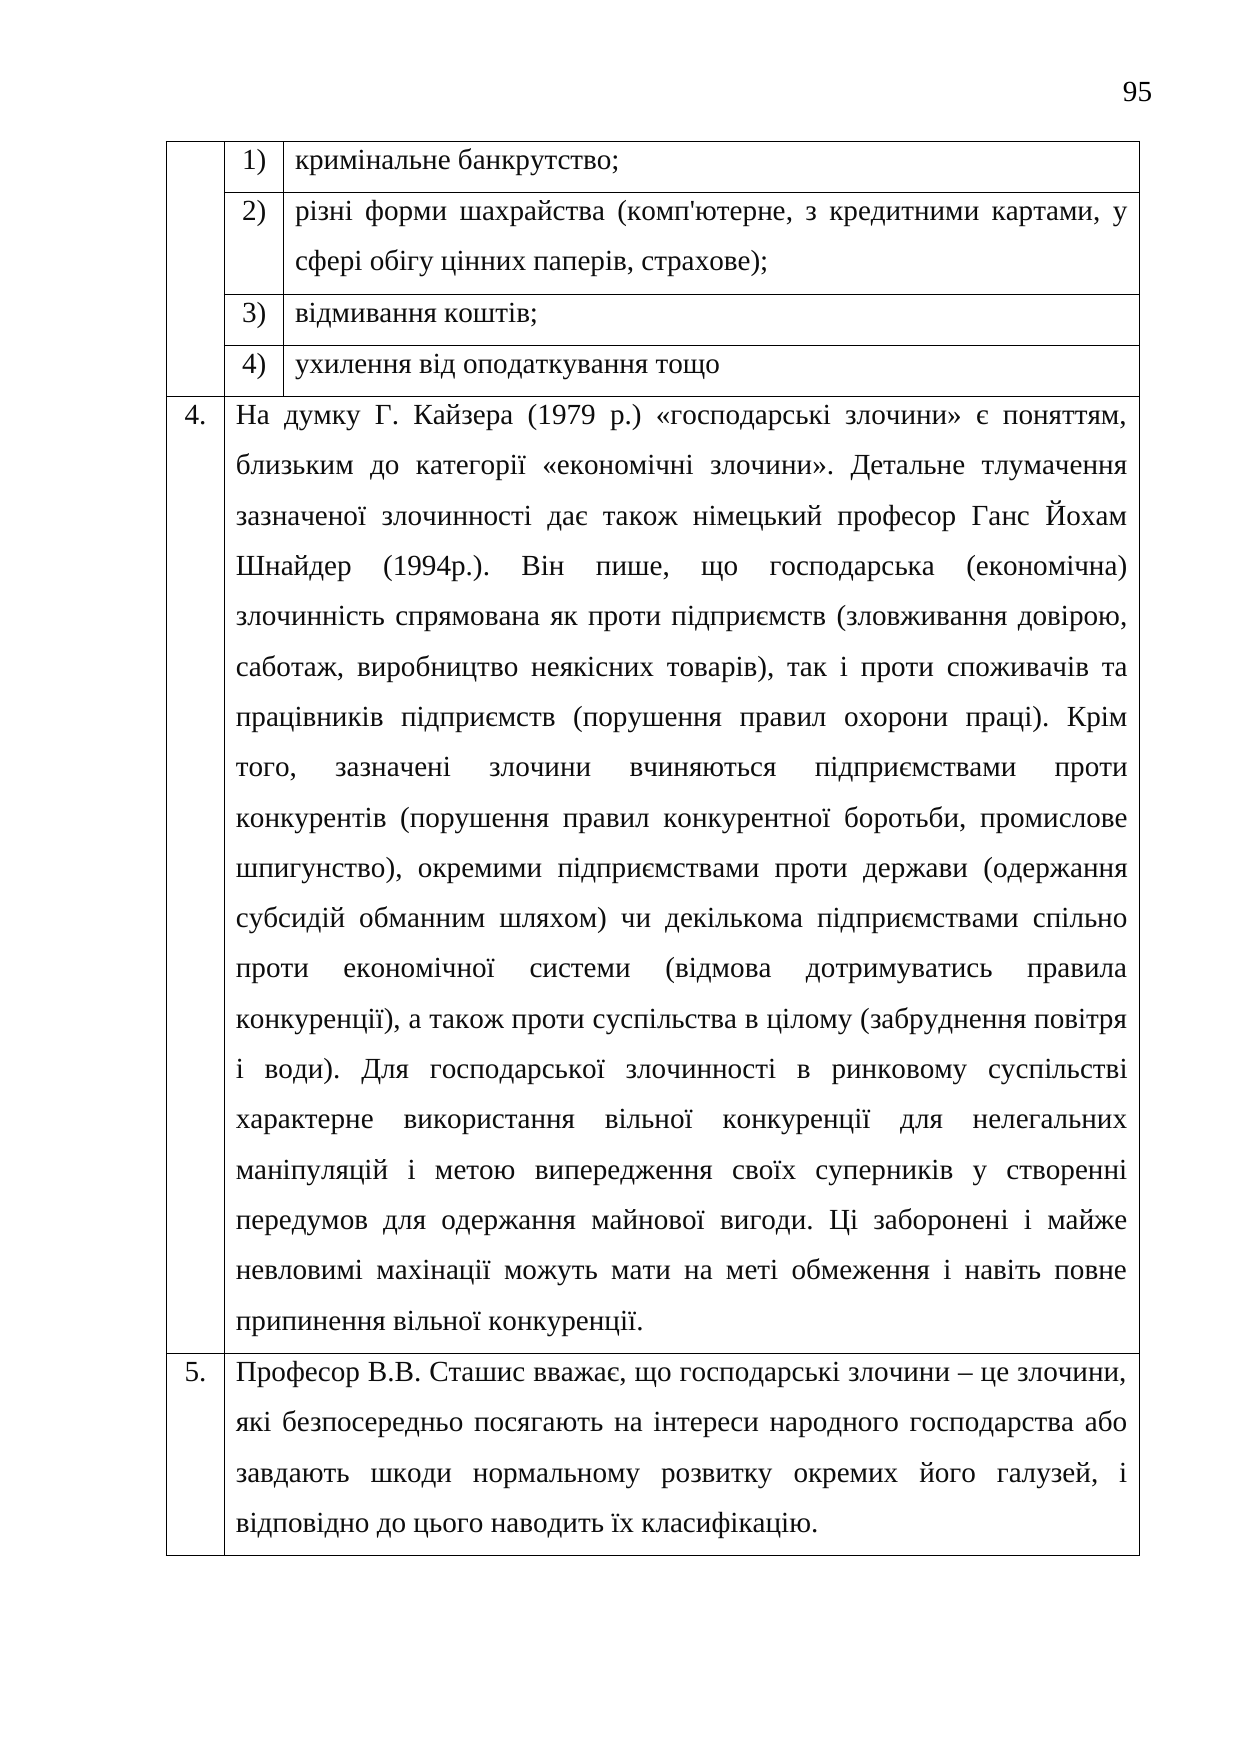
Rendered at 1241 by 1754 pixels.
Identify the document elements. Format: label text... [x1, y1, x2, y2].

table_cell 5. [167, 1354, 224, 1555]
table_cell 3) [225, 295, 283, 345]
table_cell кримінальне банкрутство; [284, 142, 1139, 192]
table_cell відмивання коштів; [284, 295, 1139, 345]
table_cell Професор В.В. Сташис вважає, що господарські злочини – це злочини, які безпосередньо посягають на інтереси народного господарства або завдають шкоди нормальному розвитку окремих його галузей, і відповідно до цього наводить їх класифікацію. [225, 1354, 1139, 1555]
table_cell 4) [225, 346, 283, 396]
table_cell ухилення від оподаткування тощо [284, 346, 1139, 396]
table_cell 4. [167, 397, 224, 1353]
table_cell На думку Г. Кайзера (1979 р.) «господарські злочини» є поняттям, близьким до категорії «економічні злочини». Детальне тлумачення зазначеної злочинності дає також німецький професор Ганс Йохам Шнайдер (1994р.). Він пише, що господарська (економічна) злочинність спрямована як проти підприємств (зловживання довірою, саботаж, виробництво неякісних товарів), так і проти споживачів та працівників підприємств (порушення правил охорони праці). Крім того, зазначені злочини вчиняються підприємствами проти конкурентів (порушення правил конкурентної боротьби, промислове шпигунство), окремими підприємствами проти держави (одержання субсидій обманним шляхом) чи декількома підприємствами спільно проти економічної системи (відмова дотримуватись правила конкуренції), а також проти суспільства в цілому (забруднення повітря і води). Для господарської злочинності в ринковому суспільстві характерне використання вільної конкуренції для нелегальних маніпуляцій і метою випередження своїх суперників у створенні передумов для одержання майнової вигоди. Ці заборонені і майже невловимі махінації можуть мати на меті обмеження і навіть повне припинення вільної конкуренції. [225, 397, 1139, 1353]
table_cell 2) [225, 193, 283, 294]
table_cell 1) [225, 142, 283, 192]
table_cell різні форми шахрайства (комп'ютерне, з кредитними картами, у сфері обігу цінних паперів, страхове); [284, 193, 1139, 294]
